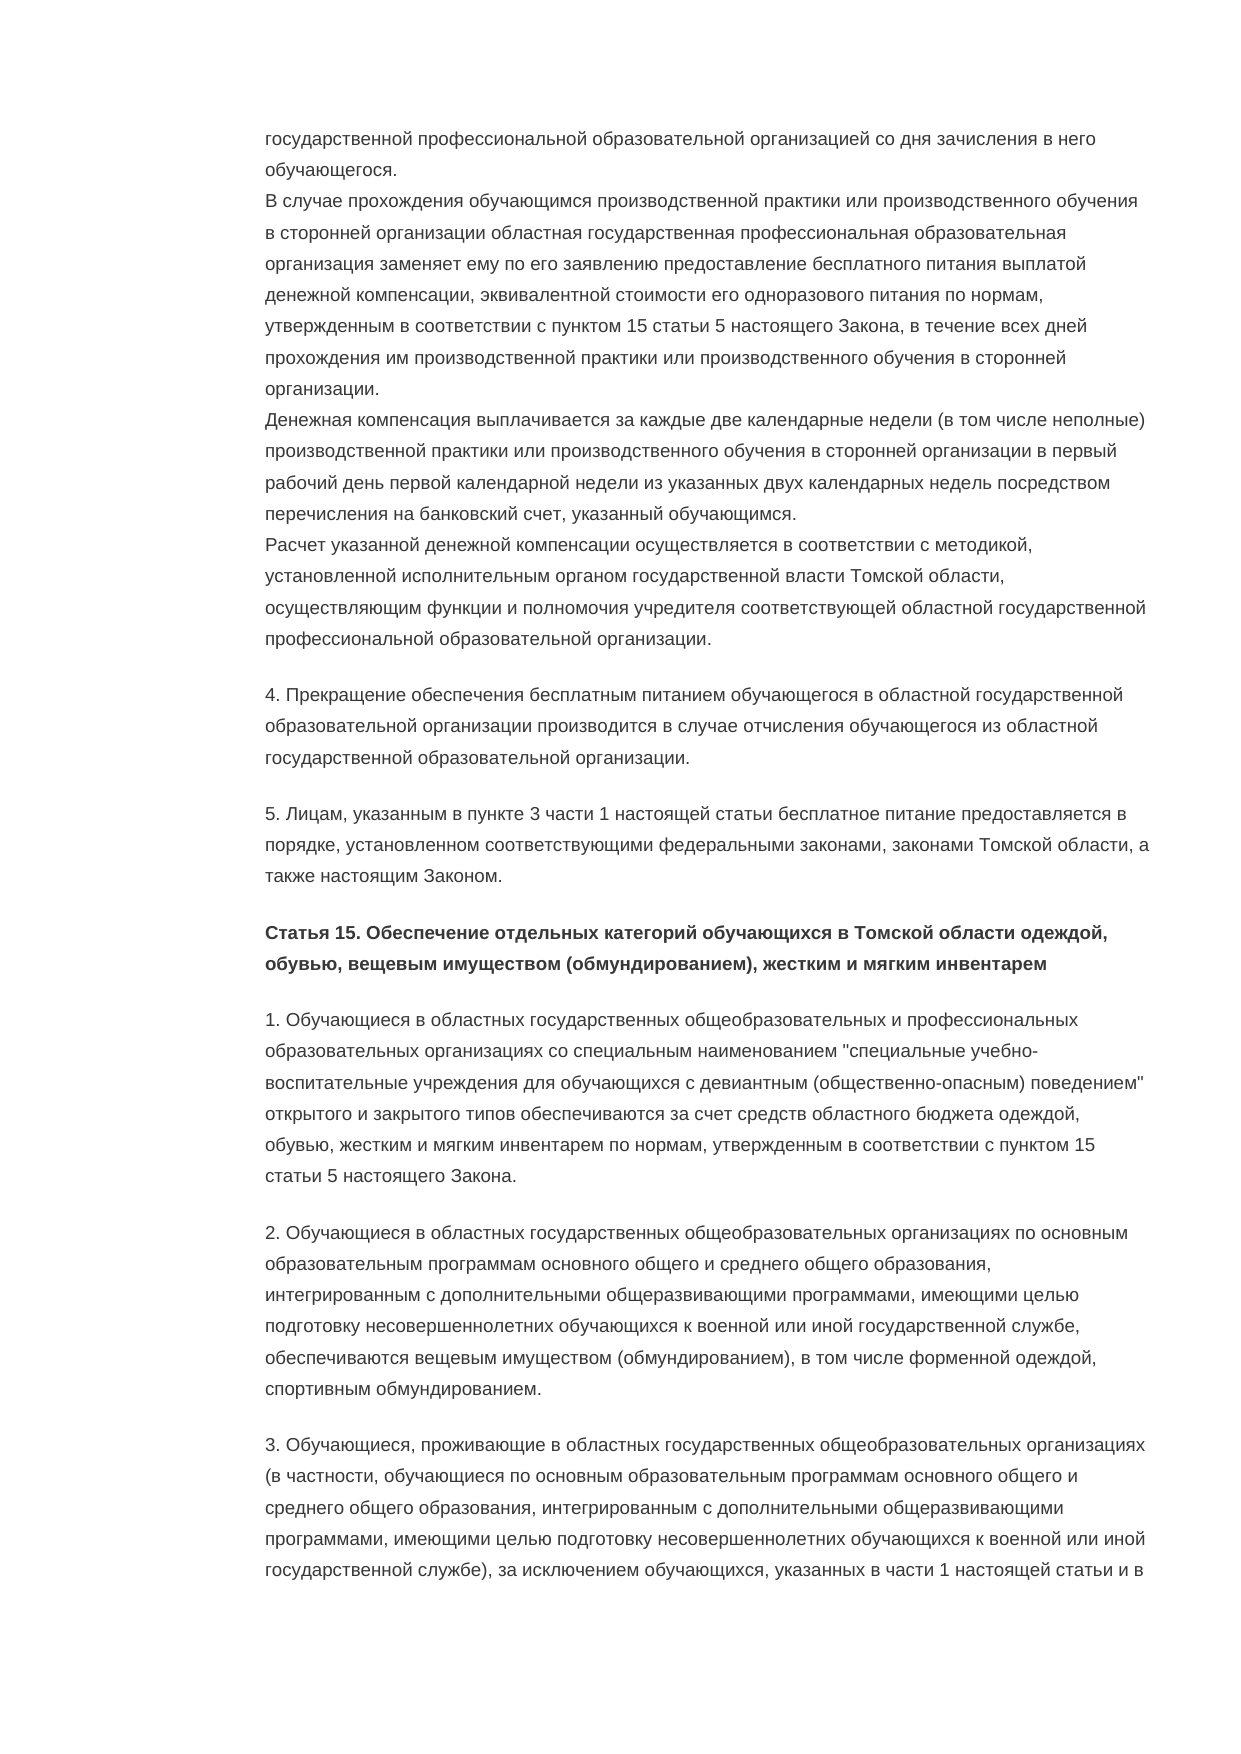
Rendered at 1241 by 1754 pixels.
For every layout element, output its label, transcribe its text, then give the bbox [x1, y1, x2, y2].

text 1. Обучающиеся в областных государственных общеобразовательных и профессиональных образовательных организациях со специальным наименованием "специальные учебно-воспитательные учреждения для обучающихся с девиантным (общественно-опасным) поведением" открытого и закрытого типов обеспечиваются за счет средств областного бюджета одеждой, обувью, жестким и мягким инвентарем по нормам, утвержденным в соответствии с пунктом 15 статьи 5 настоящего Закона. [265, 999, 1152, 1187]
text Статья 15. Обеспечение отдельных категорий обучающихся в Томской области одеждой, обувью, вещевым имуществом (обмундированием), жестким и мягким инвентарем [265, 912, 1152, 974]
text 5. Лицам, указанным в пункте 3 части 1 настоящей статьи бесплатное питание предоставляется в порядке, установленном соответствующими федеральными законами, законами Томской области, а также настоящим Законом. [265, 793, 1152, 887]
text 2. Обучающиеся в областных государственных общеобразовательных организациях по основным образовательным программам основного общего и среднего общего образования, интегрированным с дополнительными общеразвивающими программами, имеющими целью подготовку несовершеннолетних обучающихся к военной или иной государственной службе, обеспечиваются вещевым имуществом (обмундированием), в том числе форменной одеждой, спортивным обмундированием. [265, 1212, 1152, 1399]
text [265, 118, 1152, 649]
text 4. Прекращение обеспечения бесплатным питанием обучающегося в областной государственной образовательной организации производится в случае отчисления обучающегося из областной государственной образовательной организации. [265, 674, 1152, 768]
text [265, 1424, 1152, 1581]
